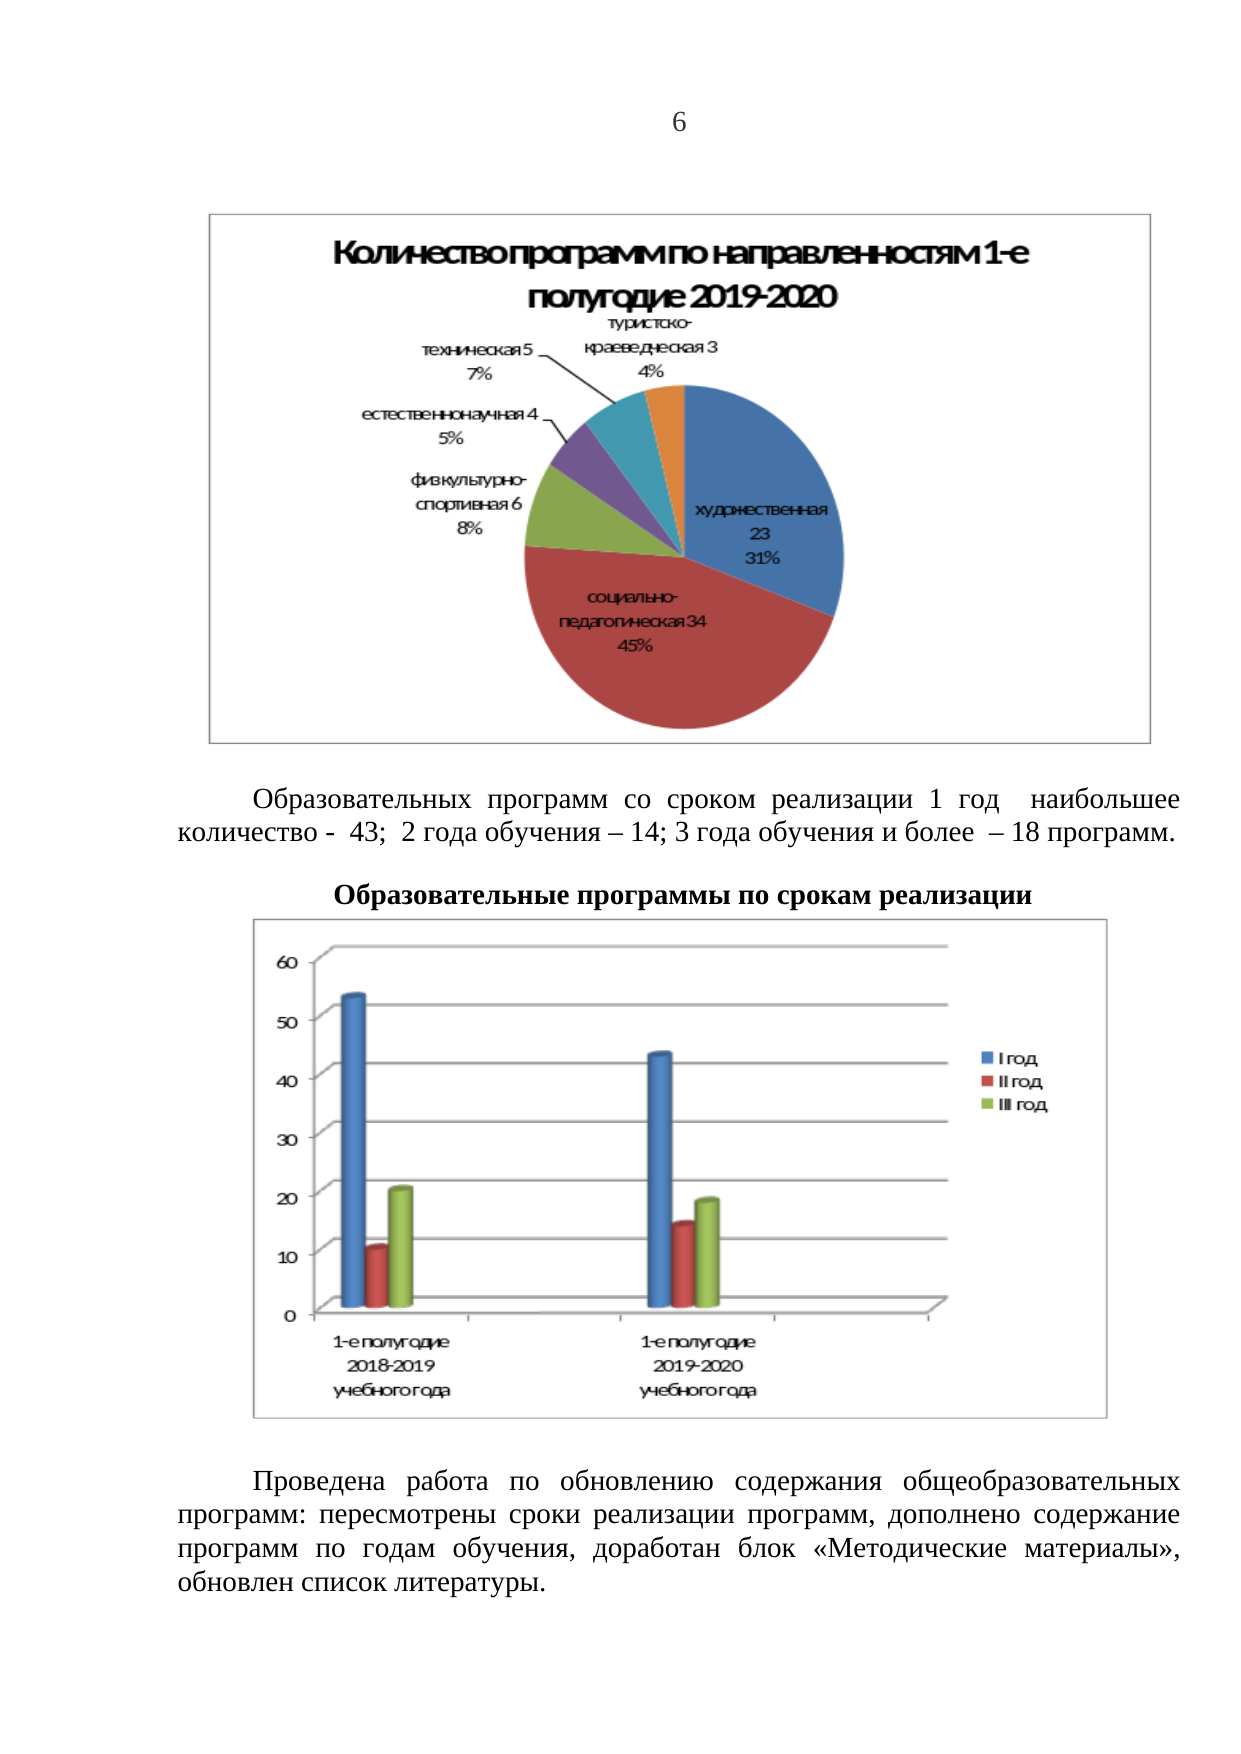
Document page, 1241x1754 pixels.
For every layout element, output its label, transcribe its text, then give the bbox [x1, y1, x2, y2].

list Проведена работа по обновлению содержания общеобразовательных программ: пересмотрены сроки реализации программ, дополнено содержание программ по годам обучения, доработан блок «Методические материалы», обновлен список литературы. [177, 1463, 1181, 1597]
list Образовательные программы по срокам реализации [177, 877, 1181, 911]
list Образовательных программ со сроком реализации 1 год наибольшее количество - 43; 2 года обучения – 14; 3 года обучения и более – 18 программ. [177, 781, 1181, 848]
